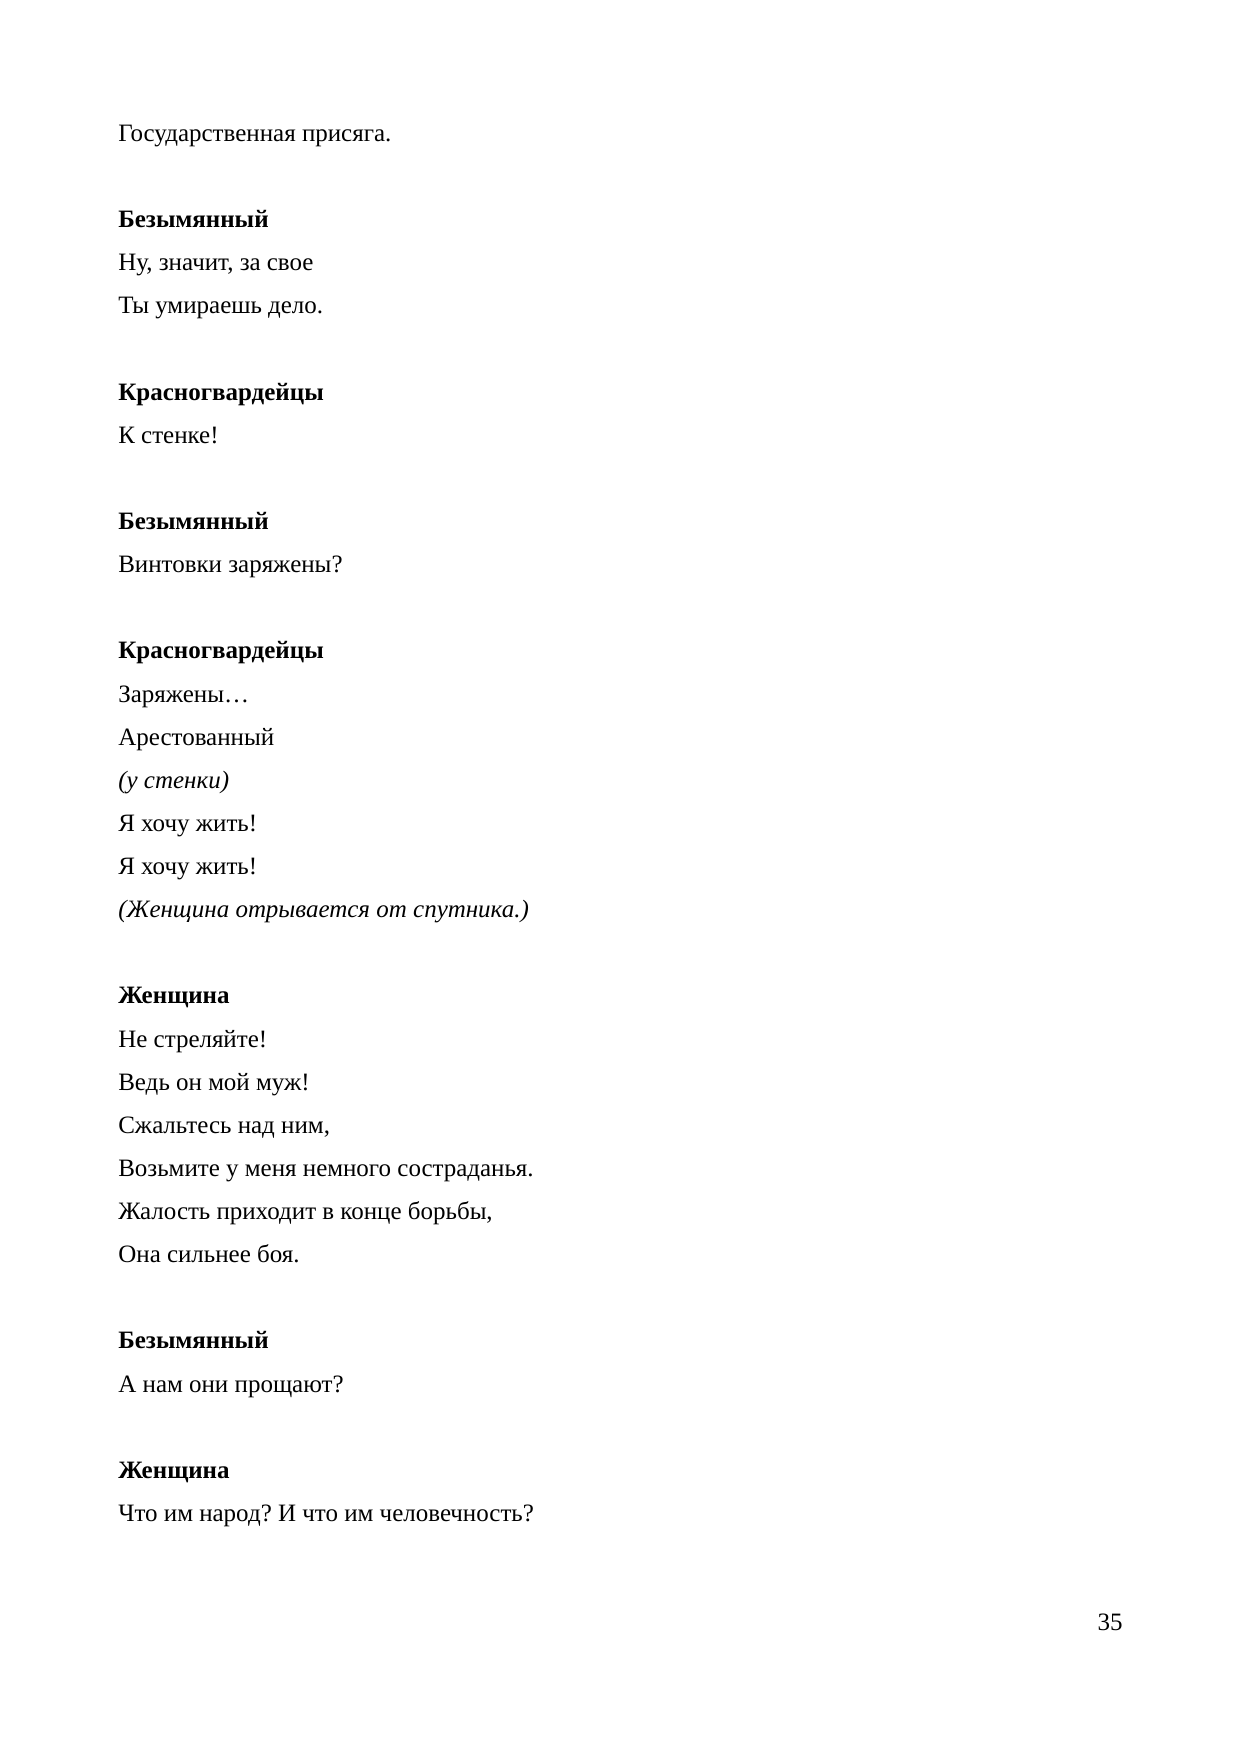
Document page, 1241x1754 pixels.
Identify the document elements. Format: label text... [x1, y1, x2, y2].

text Красногвардейцы [118, 377, 1122, 406]
text (у стенки) [118, 765, 1122, 794]
text Женщина [118, 1455, 1122, 1484]
text Красногвардейцы [118, 636, 1122, 664]
text Жалость приходит в конце борьбы, [118, 1196, 1122, 1225]
text Ну, значит, за свое [118, 247, 1122, 276]
text А нам они прощают? [118, 1369, 1122, 1397]
text Ты умираешь дело. [118, 291, 1122, 319]
text Она сильнее боя. [118, 1239, 1122, 1268]
text Я хочу жить! [118, 808, 1122, 837]
text Не стреляйте! [118, 1024, 1122, 1052]
text Безымянный [118, 204, 1122, 233]
text Государственная присяга. [118, 118, 1122, 147]
text Безымянный [118, 506, 1122, 535]
text Ведь он мой муж! [118, 1067, 1122, 1096]
text Возьмите у меня немного состраданья. [118, 1153, 1122, 1182]
text Винтовки заряжены? [118, 549, 1122, 578]
text Что им народ? И что им человечность? [118, 1498, 1122, 1527]
text К стенке! [118, 420, 1122, 449]
text Я хочу жить! [118, 851, 1122, 880]
text Заряжены… [118, 679, 1122, 707]
text Арестованный [118, 722, 1122, 751]
text Сжальтесь над ним, [118, 1110, 1122, 1139]
text (Женщина отрывается от спутника.) [118, 894, 1122, 923]
text Безымянный [118, 1326, 1122, 1354]
text Женщина [118, 981, 1122, 1009]
